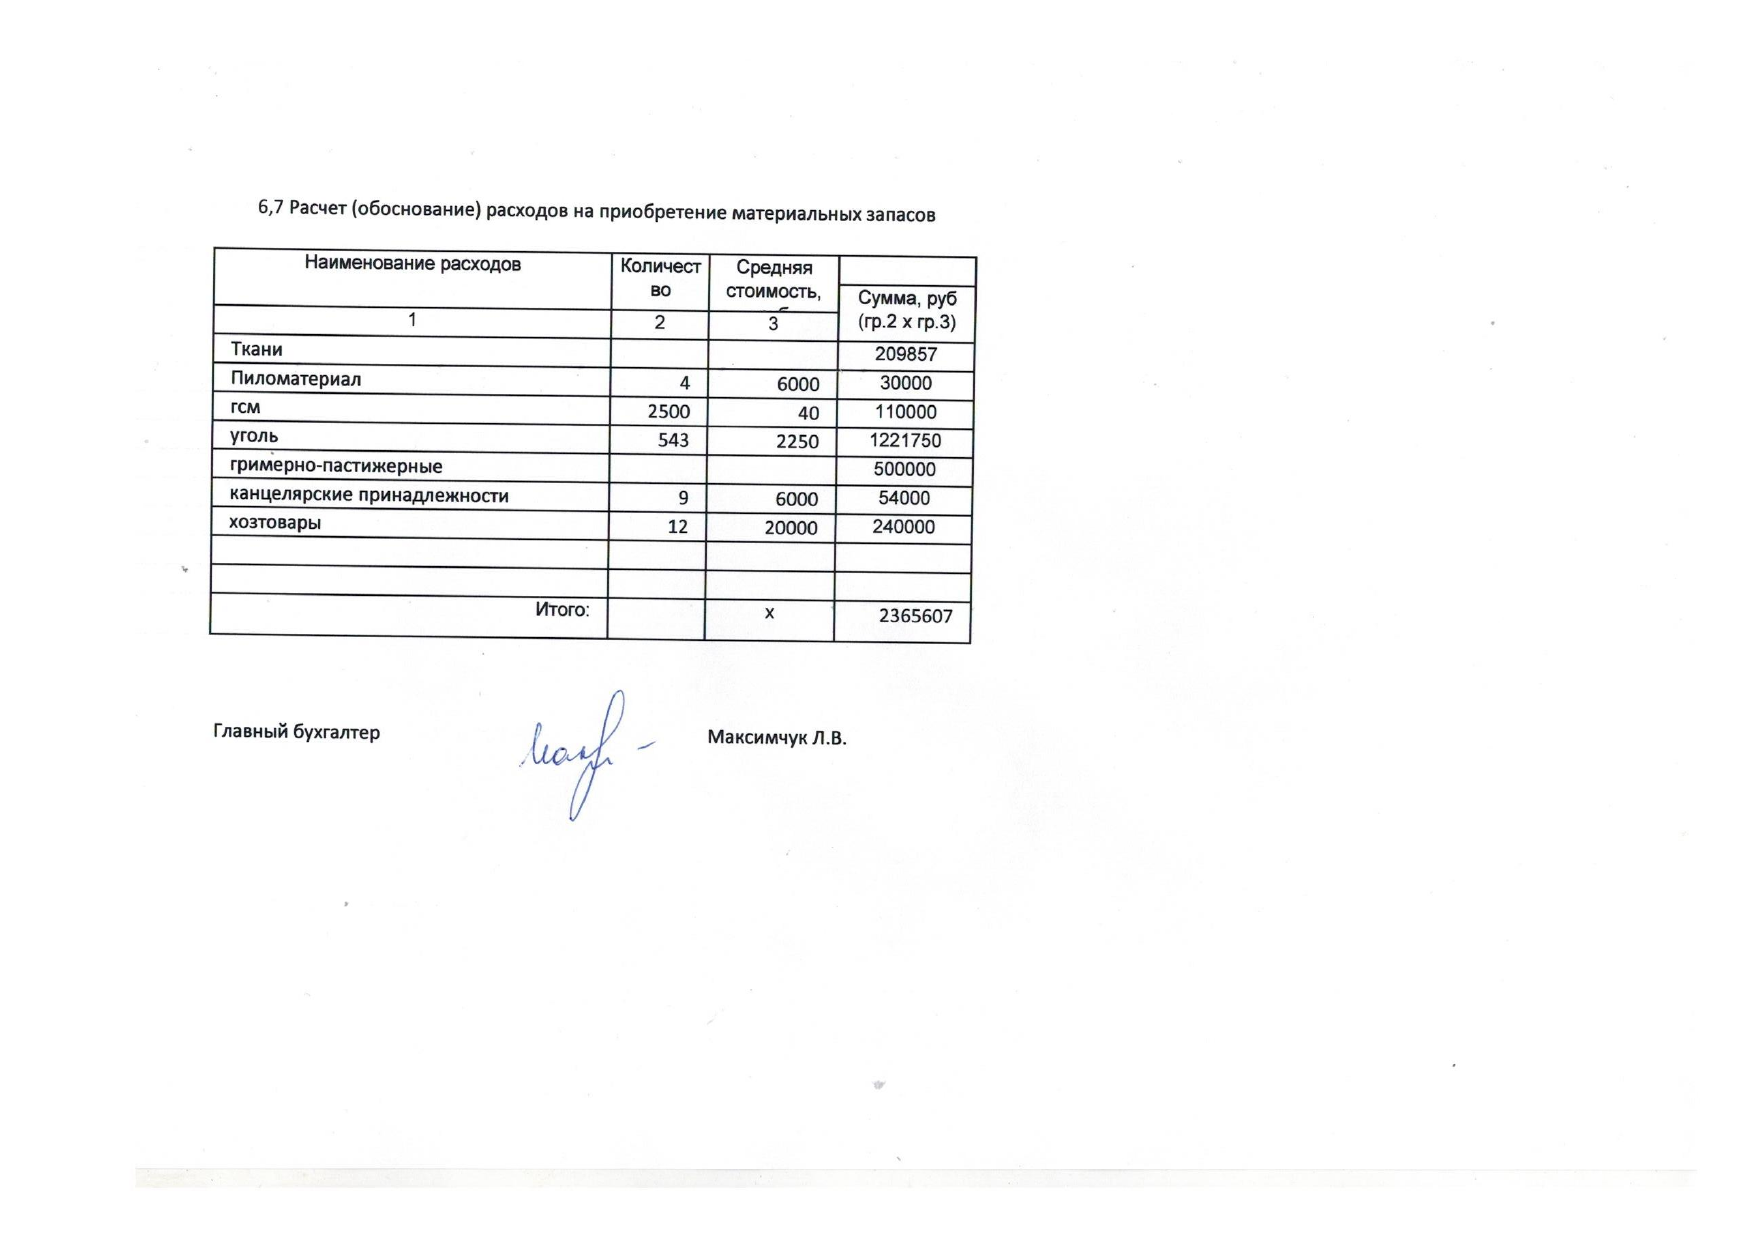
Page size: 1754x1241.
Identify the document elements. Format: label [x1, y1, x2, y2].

picture [118, 44, 1712, 1204]
